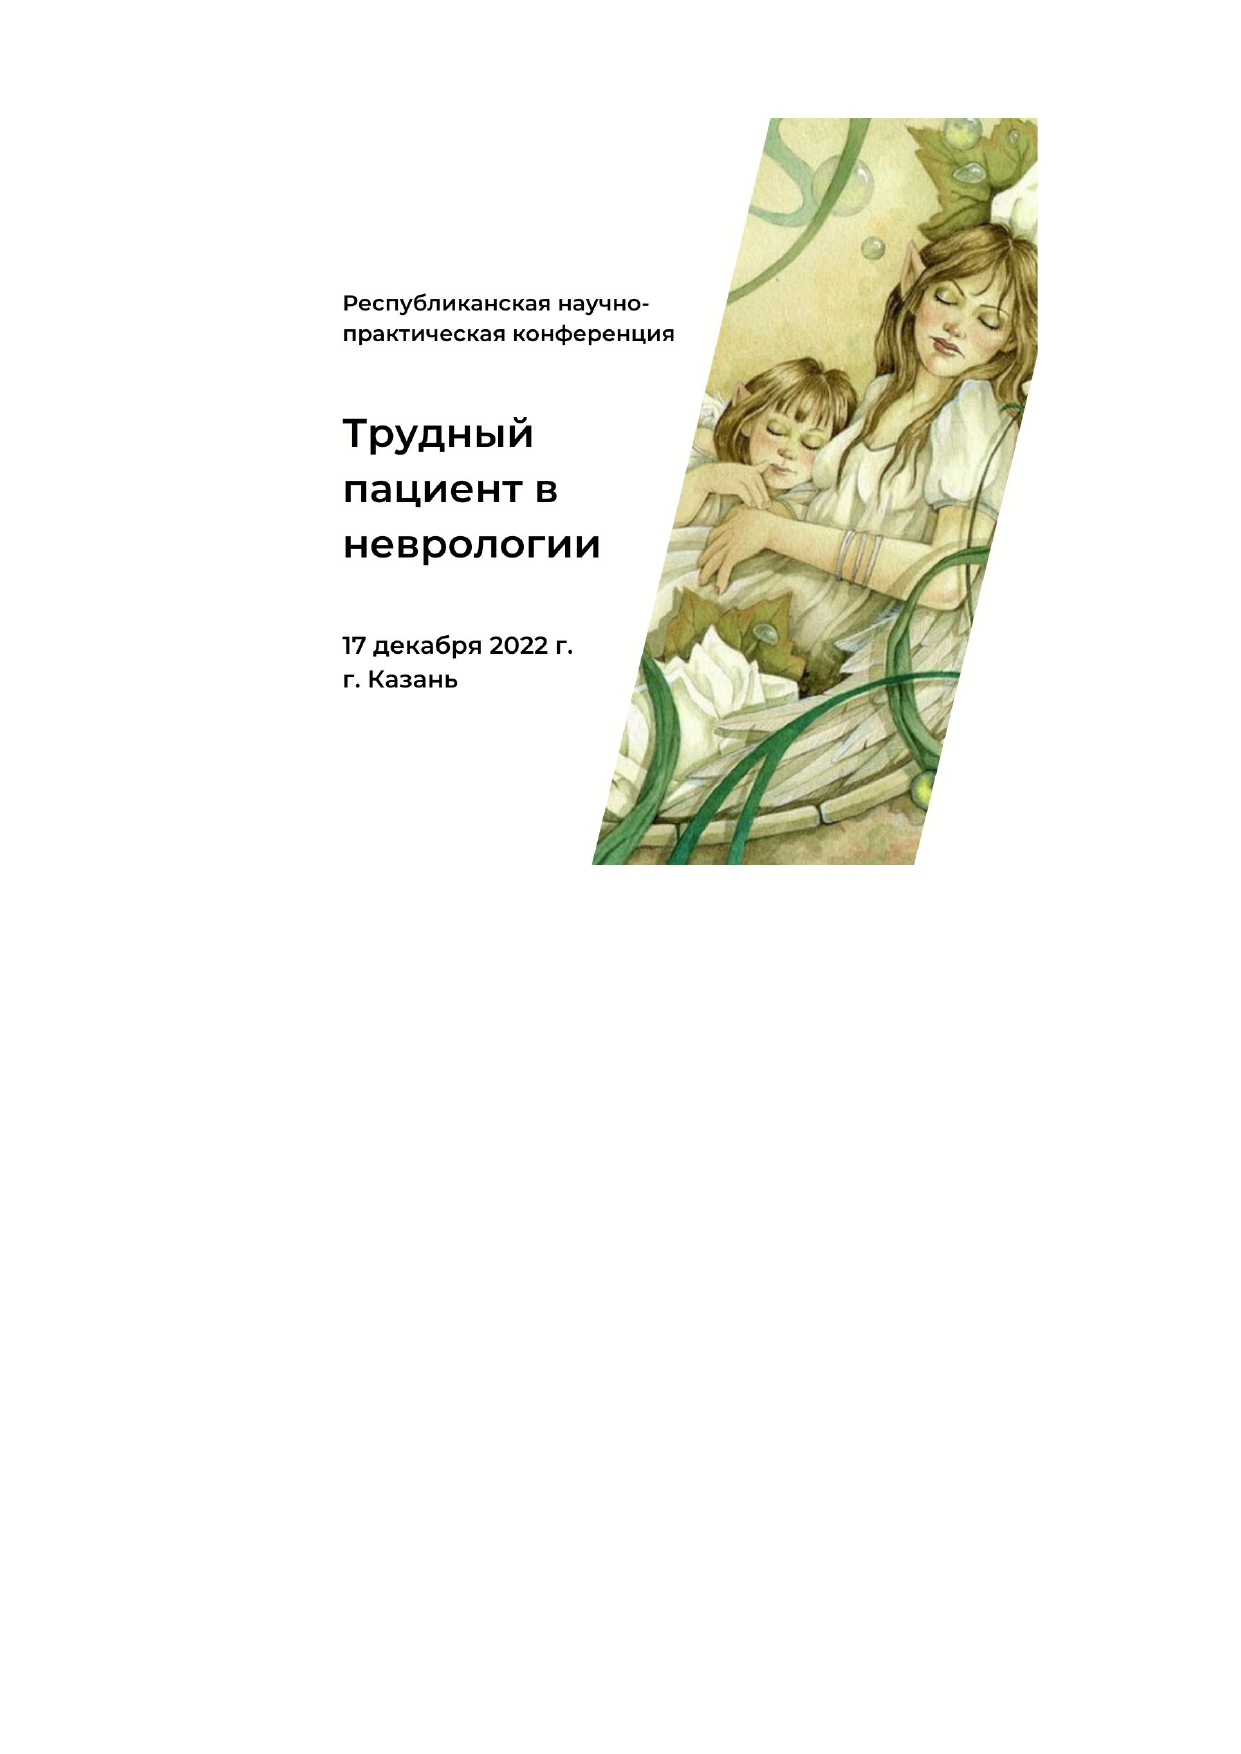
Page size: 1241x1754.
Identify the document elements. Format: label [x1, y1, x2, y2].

picture [291, 118, 1038, 865]
